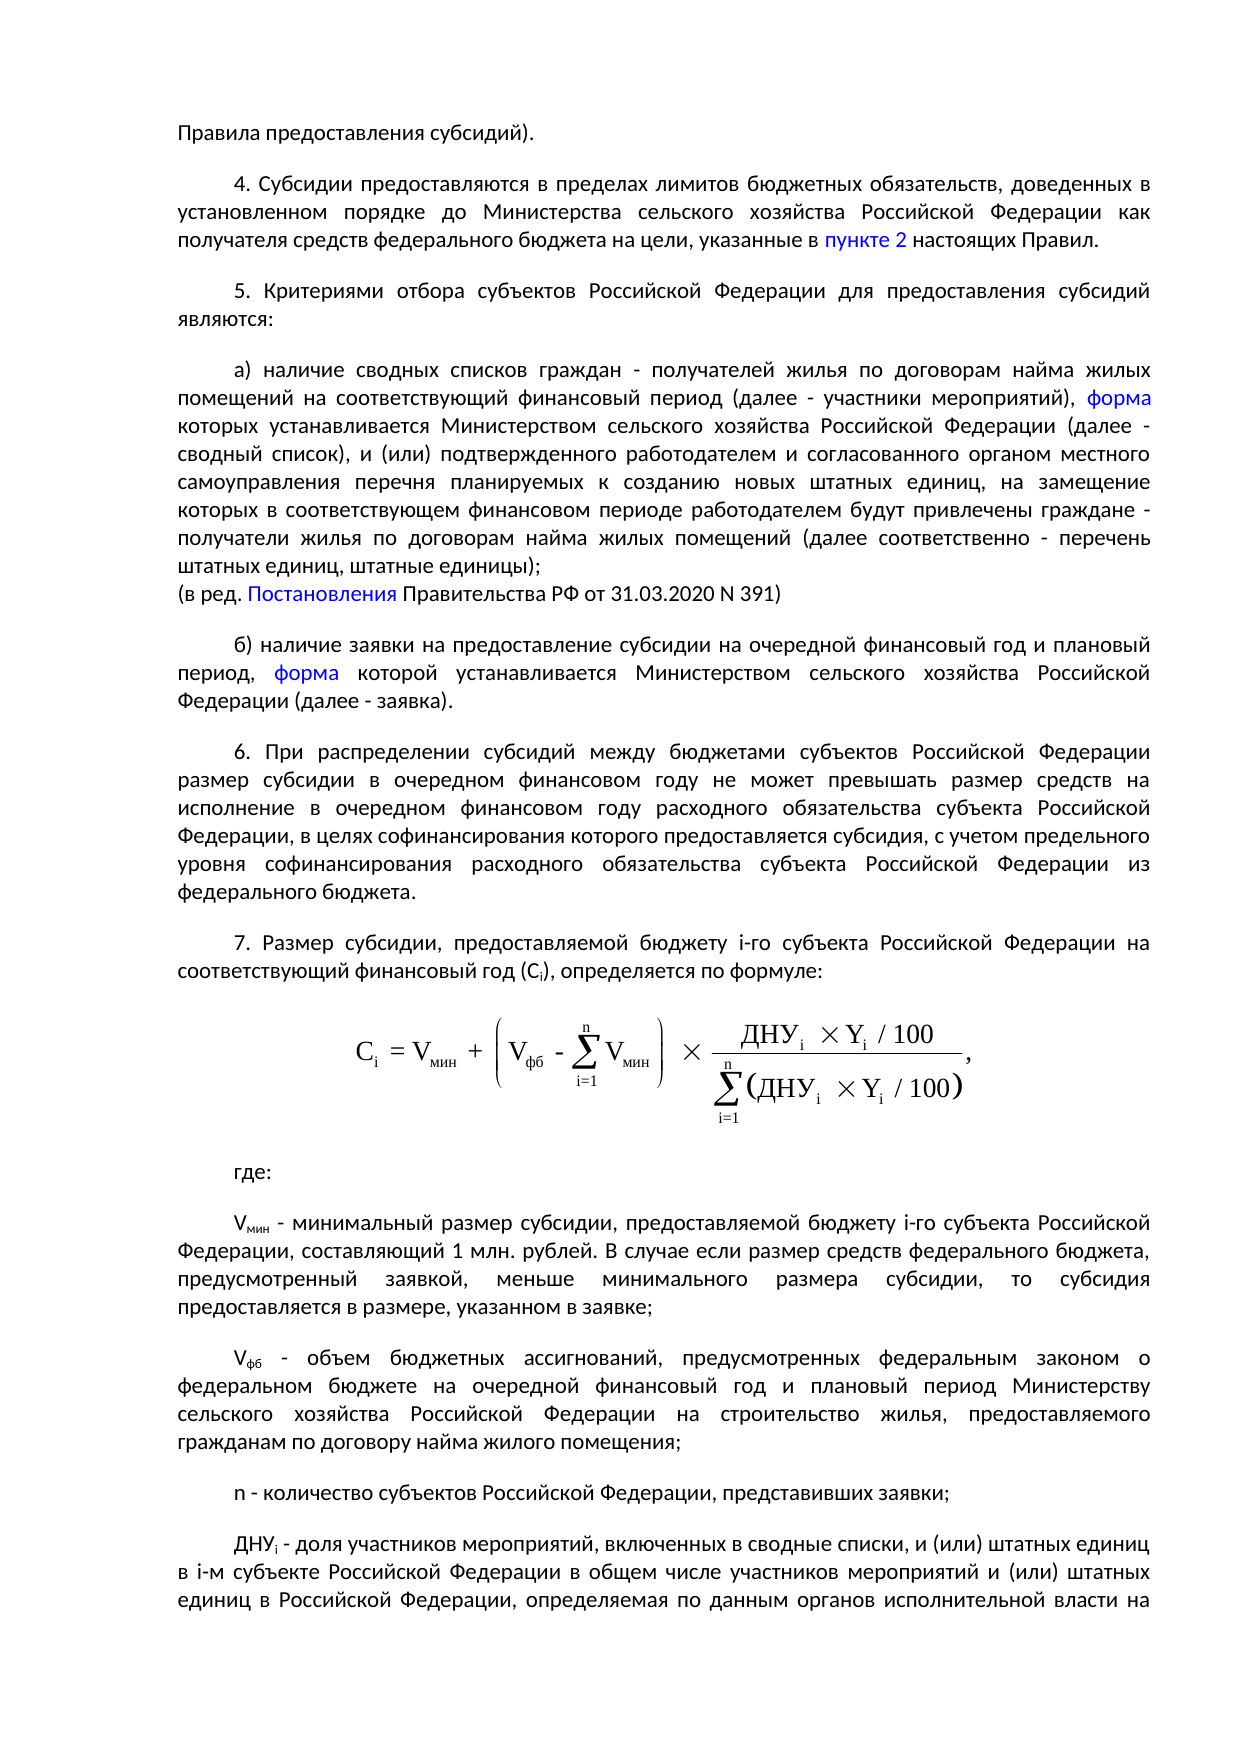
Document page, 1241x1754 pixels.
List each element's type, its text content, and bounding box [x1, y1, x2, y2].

text 5. Критериями отбора субъектов Российской Федерации для предоставления субсидий являются: [177, 276, 1152, 332]
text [177, 1529, 1152, 1613]
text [177, 118, 1152, 146]
text n - количество субъектов Российской Федерации, представивших заявки; [177, 1478, 1152, 1506]
text Vмин - минимальный размер субсидии, предоставляемой бюджету i-го субъекта Российской Федерации, составляющий 1 млн. рублей. В случае если размер средств федерального бюджета, предусмотренный заявкой, меньше минимального размера субсидии, то субсидия предоставляется в размере, указанном в заявке; [177, 1208, 1152, 1321]
text 7. Размер субсидии, предоставляемой бюджету i-го субъекта Российской Федерации на соответствующий финансовый год (Сi), определяется по формуле: [177, 928, 1152, 984]
text 6. При распределении субсидий между бюджетами субъектов Российской Федерации размер субсидии в очередном финансовом году не может превышать размер средств на исполнение в очередном финансовом году расходного обязательства субъекта Российской Федерации, в целях софинансирования которого предоставляется субсидия, с учетом предельного уровня софинансирования расходного обязательства субъекта Российской Федерации из федерального бюджета. [177, 737, 1152, 905]
text где: [177, 1157, 1152, 1186]
text а) наличие сводных списков граждан - получателей жилья по договорам найма жилых помещений на соответствующий финансовый период (далее - участники мероприятий), форма которых устанавливается Министерством сельского хозяйства Российской Федерации (далее - сводный список), и (или) подтвержденного работодателем и согласованного органом местного самоуправления перечня планируемых к созданию новых штатных единиц, на замещение которых в соответствующем финансовом периоде работодателем будут привлечены граждане - получатели жилья по договорам найма жилых помещений (далее соответственно - перечень штатных единиц, штатные единицы); [177, 355, 1152, 579]
text 4. Субсидии предоставляются в пределах лимитов бюджетных обязательств, доведенных в установленном порядке до Министерства сельского хозяйства Российской Федерации как получателя средств федерального бюджета на цели, указанные в пункте 2 настоящих Правил. [177, 169, 1152, 253]
text (в ред. Постановления Правительства РФ от 31.03.2020 N 391) [177, 579, 1152, 607]
text Vфб - объем бюджетных ассигнований, предусмотренных федеральным законом о федеральном бюджете на очередной финансовый год и плановый период Министерству сельского хозяйства Российской Федерации на строительство жилья, предоставляемого гражданам по договору найма жилого помещения; [177, 1343, 1152, 1456]
text б) наличие заявки на предоставление субсидии на очередной финансовый год и плановый период, форма которой устанавливается Министерством сельского хозяйства Российской Федерации (далее - заявка). [177, 630, 1152, 714]
